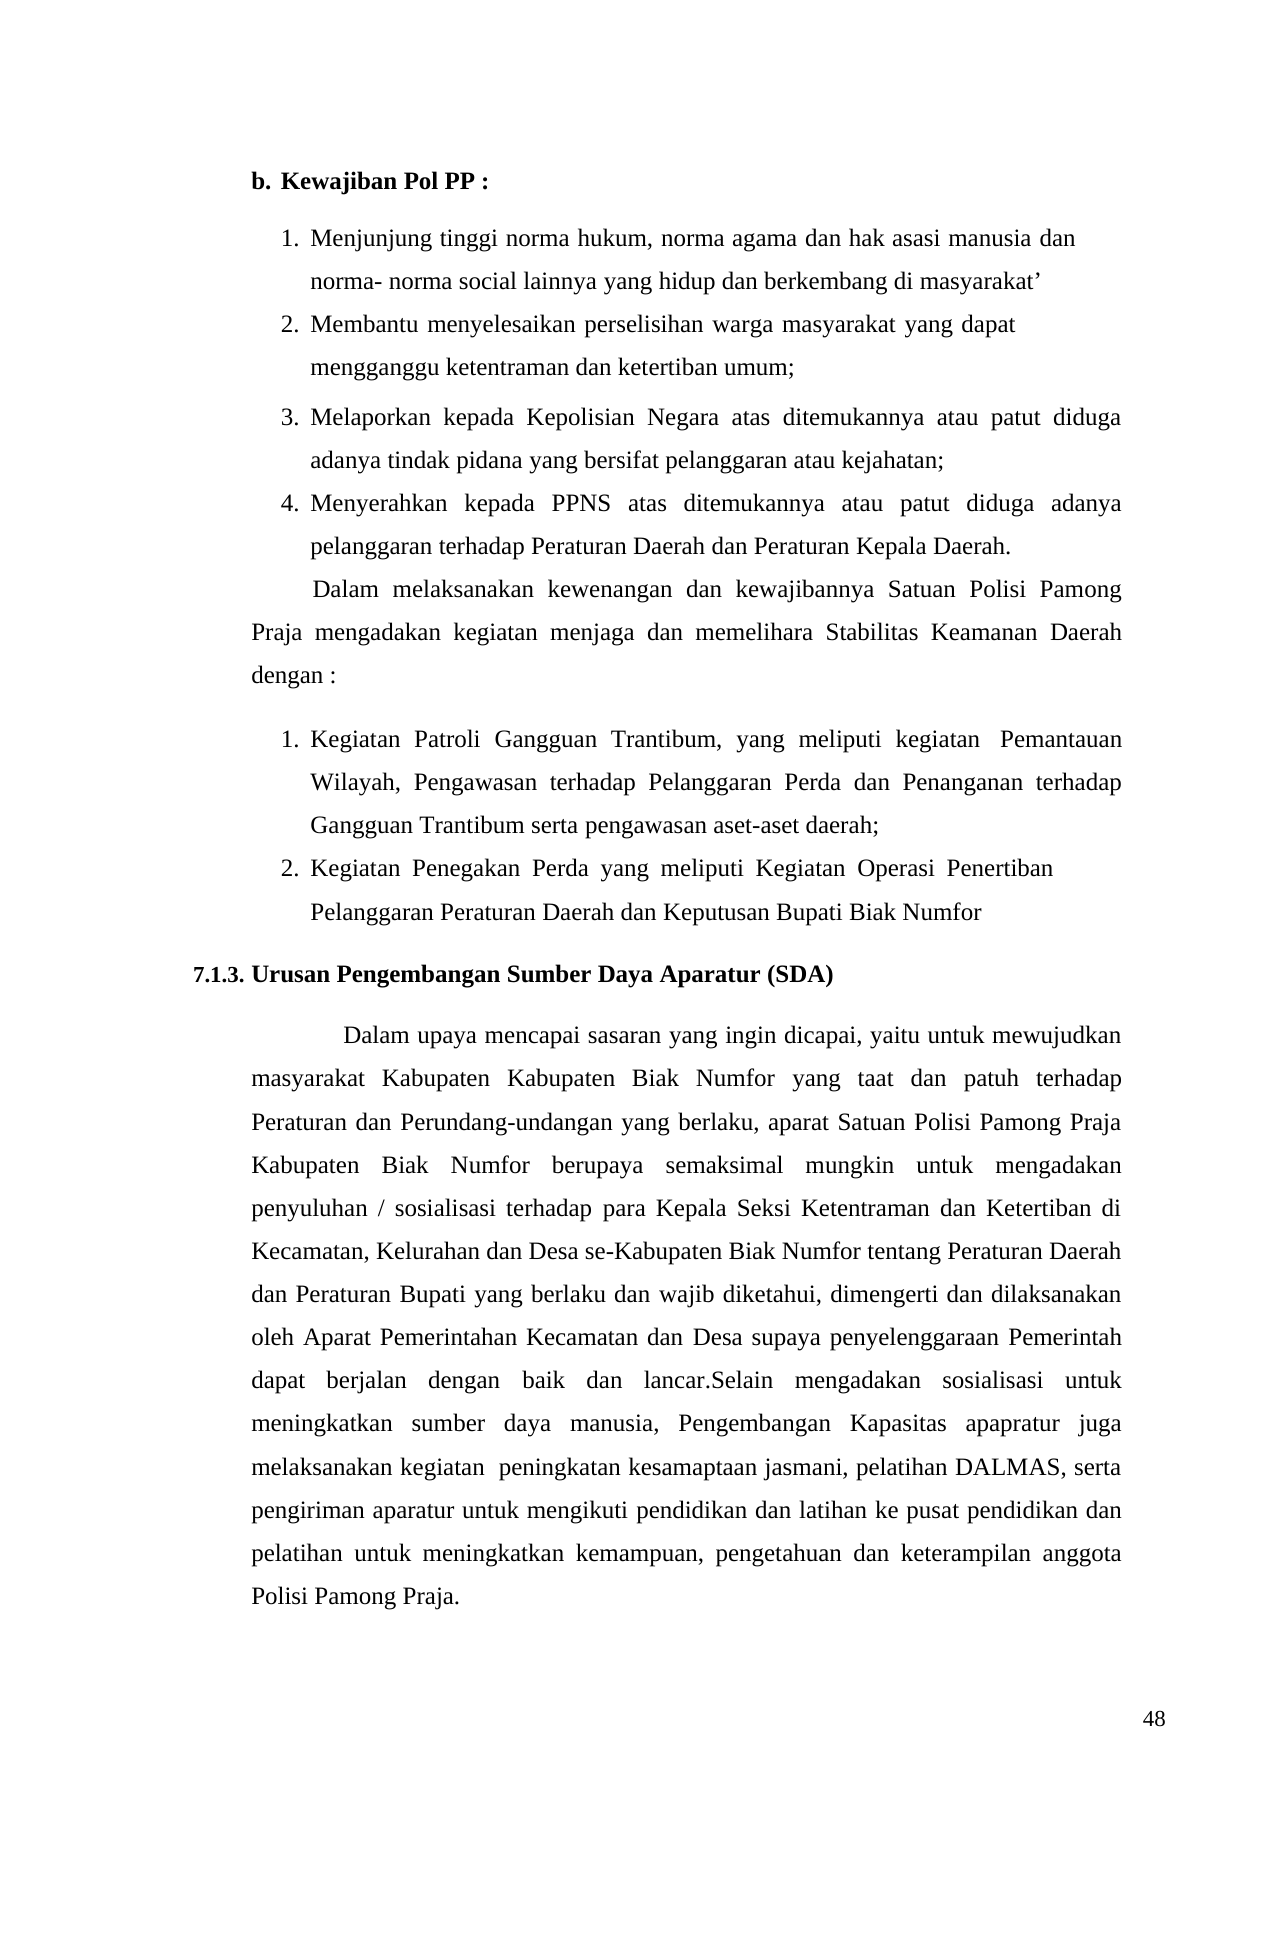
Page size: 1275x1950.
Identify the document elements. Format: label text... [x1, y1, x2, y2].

list Melaporkan kepada Kepolisian Negara atas ditemukannya atau patut diduga adanya tindak pidana yang bersifat pelanggaran atau kejahatan; [281, 402, 1122, 473]
text Dalam upaya mencapai sasaran yang ingin dicapai, yaitu untuk mewujudkan masyarakat Kabupaten Kabupaten Biak Numfor yang taat dan patuh terhadap Peraturan dan Perundang-undangan yang berlaku, aparat Satuan Polisi Pamong Praja Kabupaten Biak Numfor berupaya semaksimal mungkin untuk mengadakan penyuluhan / sosialisasi terhadap para Kepala Seksi Ketentraman dan Ketertiban di Kecamatan, Kelurahan dan Desa se-Kabupaten Biak Numfor tentang Peraturan Daerah dan Peraturan Bupati yang berlaku dan wajib diketahui, dimengerti dan dilaksanakan oleh Aparat Pemerintahan Kecamatan dan Desa supaya penyelenggaraan Pemerintah dapat berjalan dengan baik dan lancar.Selain mengadakan sosialisasi untuk meningkatkan sumber daya manusia, Pengembangan Kapasitas apapratur juga melaksanakan kegiatan peningkatan kesamaptaan jasmani, pelatihan DALMAS, serta pengiriman aparatur untuk mengikuti pendidikan dan latihan ke pusat pendidikan dan pelatihan untuk meningkatkan kemampuan, pengetahuan dan keterampilan anggota Polisi Pamong Praja. [251, 1020, 1122, 1610]
list Kegiatan Patroli Gangguan Trantibum, yang meliputi kegiatan Pemantauan Wilayah, Pengawasan terhadap Pelanggaran Perda dan Penanganan terhadap Gangguan Trantibum serta pengawasan aset-aset daerah; [281, 724, 1122, 839]
subtitle Kewajiban Pol PP : [251, 166, 1166, 195]
list Menjunjung tinggi norma hukum, norma agama dan hak asasi manusia dan norma- norma social lainnya yang hidup dan berkembang di masyarakat’ [281, 223, 1122, 295]
list Menyerahkan kepada PPNS atas ditemukannya atau patut diduga adanya pelanggaran terhadap Peraturan Daerah dan Peraturan Kepala Daerah. [281, 488, 1122, 560]
subtitle Urusan Pengembangan Sumber Daya Aparatur (SDA) [193, 959, 1166, 987]
list Membantu menyelesaikan perselisihan warga masyarakat yang dapat mengganggu ketentraman dan ketertiban umum; [281, 309, 1054, 381]
list Kegiatan Penegakan Perda yang meliputi Kegiatan Operasi Penertiban Pelanggaran Peraturan Daerah dan Keputusan Bupati Biak Numfor [281, 853, 1054, 925]
text Dalam melaksanakan kewenangan dan kewajibannya Satuan Polisi Pamong Praja mengadakan kegiatan menjaga dan memelihara Stabilitas Keamanan Daerah dengan : [251, 574, 1122, 689]
